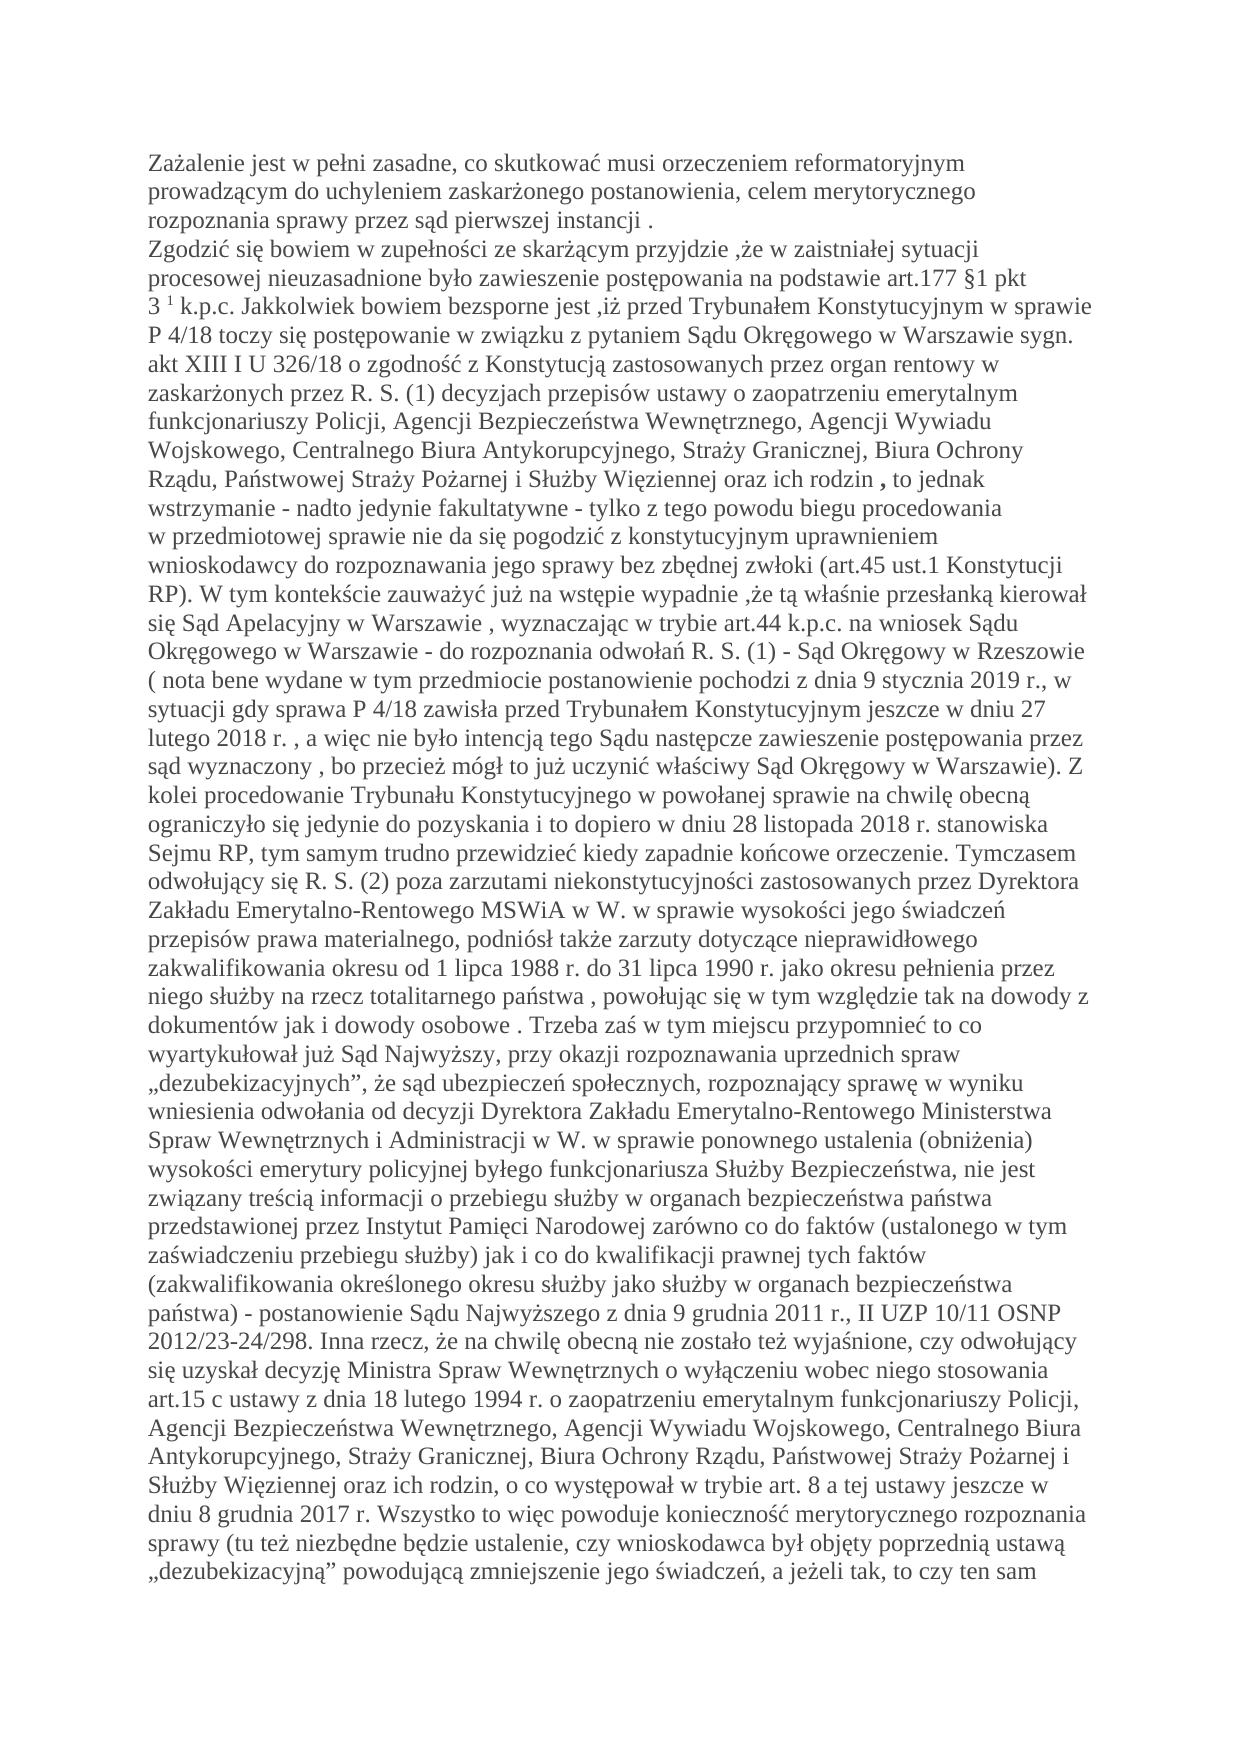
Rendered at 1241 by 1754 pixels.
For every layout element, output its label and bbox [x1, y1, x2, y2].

text [148, 148, 1093, 1585]
